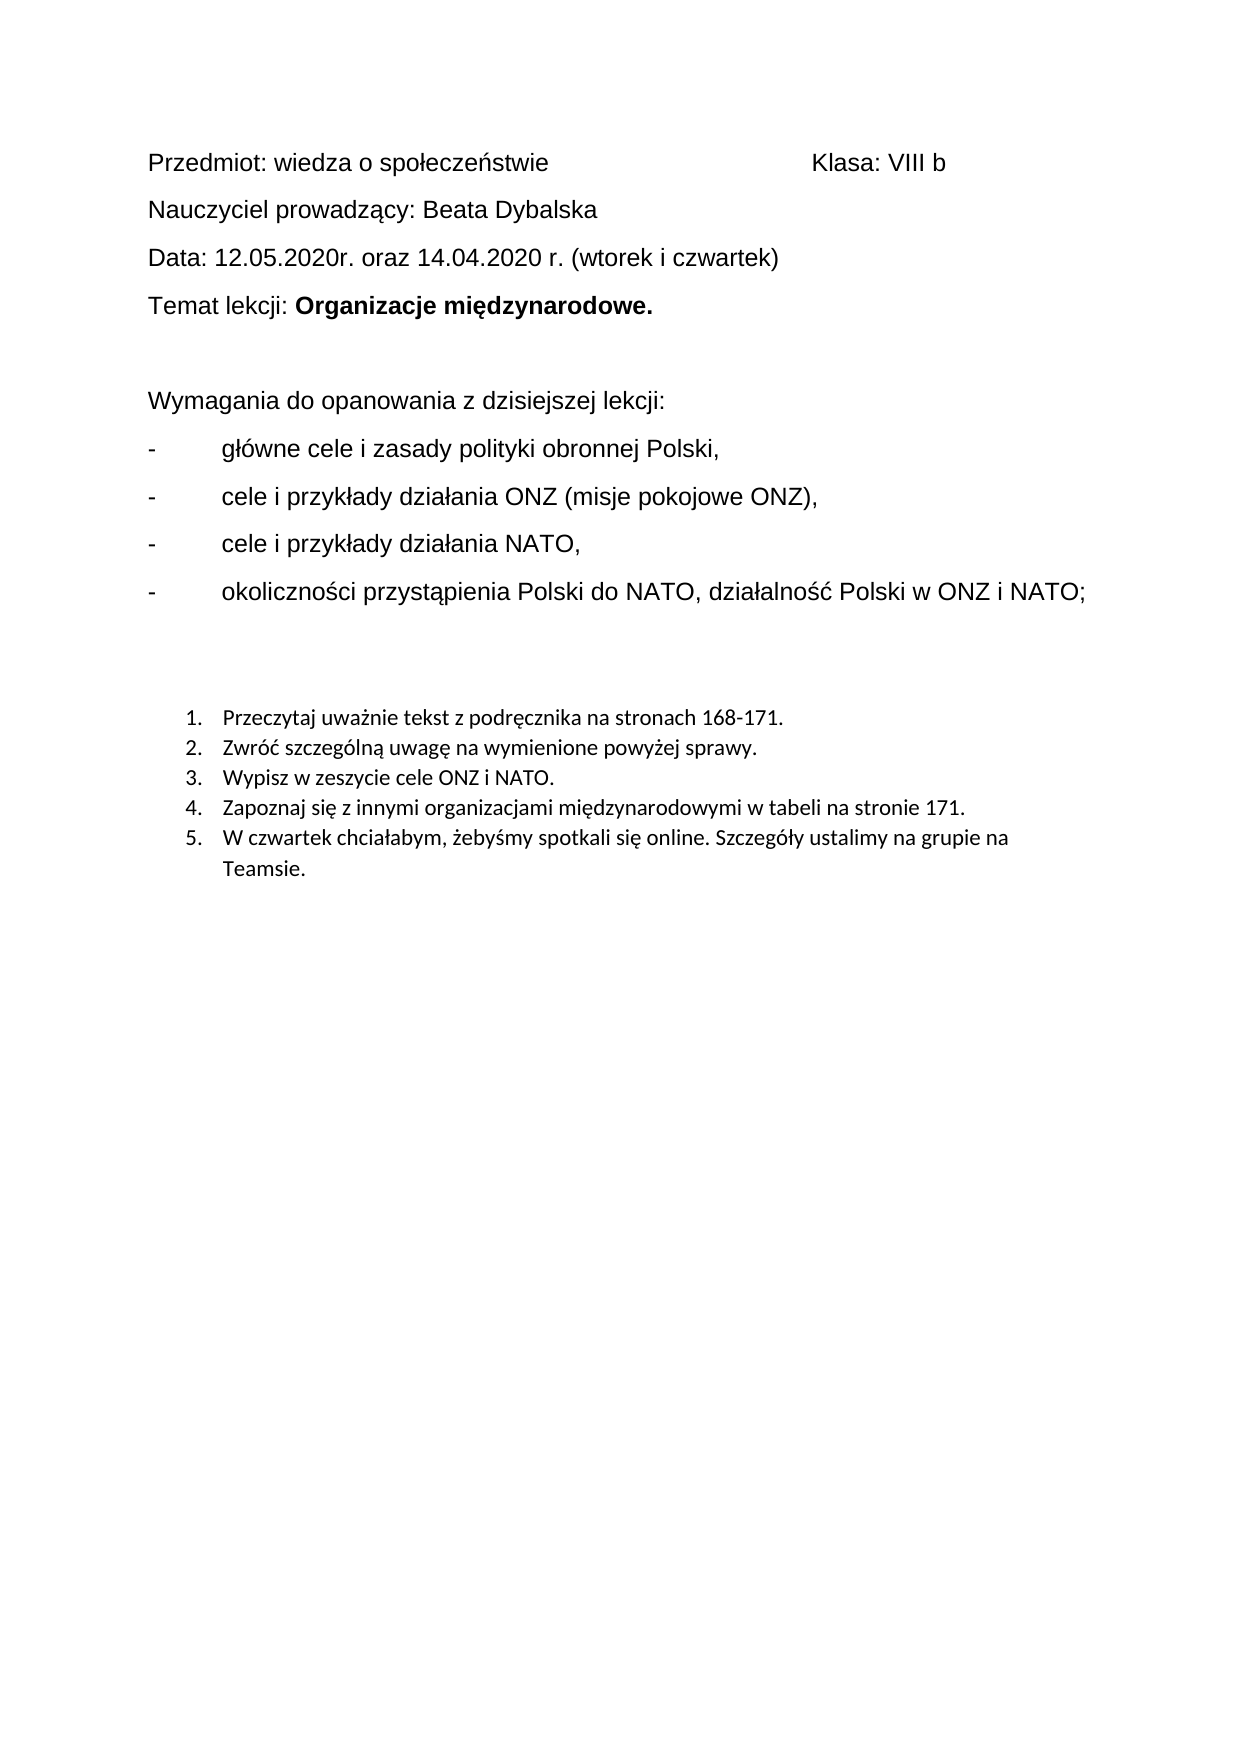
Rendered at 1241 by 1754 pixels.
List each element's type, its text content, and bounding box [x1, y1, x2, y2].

list W czwartek chciałabym, żebyśmy spotkali się online. Szczegóły ustalimy na grupie na Teamsie. [185, 823, 1093, 882]
text Nauczyciel prowadzący: Beata Dybalska [148, 195, 1093, 224]
text - okoliczności przystąpienia Polski do NATO, działalność Polski w ONZ i NATO; [148, 577, 1093, 606]
list Przeczytaj uważnie tekst z podręcznika na stronach 168-171. [185, 703, 1093, 731]
list Wypisz w zeszycie cele ONZ i NATO. [185, 763, 1093, 791]
text Przedmiot: wiedza o społeczeństwie Klasa: VIII b [148, 148, 1093, 176]
text Wymagania do opanowania z dzisiejszej lekcji: [148, 386, 1093, 415]
text - cele i przykłady działania NATO, [148, 529, 1093, 558]
list Zwróć szczególną uwagę na wymienione powyżej sprawy. [185, 733, 1093, 761]
list Zapoznaj się z innymi organizacjami międzynarodowymi w tabeli na stronie 171. [185, 793, 1093, 821]
text - główne cele i zasady polityki obronnej Polski, [148, 434, 1093, 463]
text Data: 12.05.2020r. oraz 14.04.2020 r. (wtorek i czwartek) [148, 243, 1093, 272]
text Temat lekcji: Organizacje międzynarodowe. [148, 291, 1093, 319]
text - cele i przykłady działania ONZ (misje pokojowe ONZ), [148, 482, 1093, 510]
